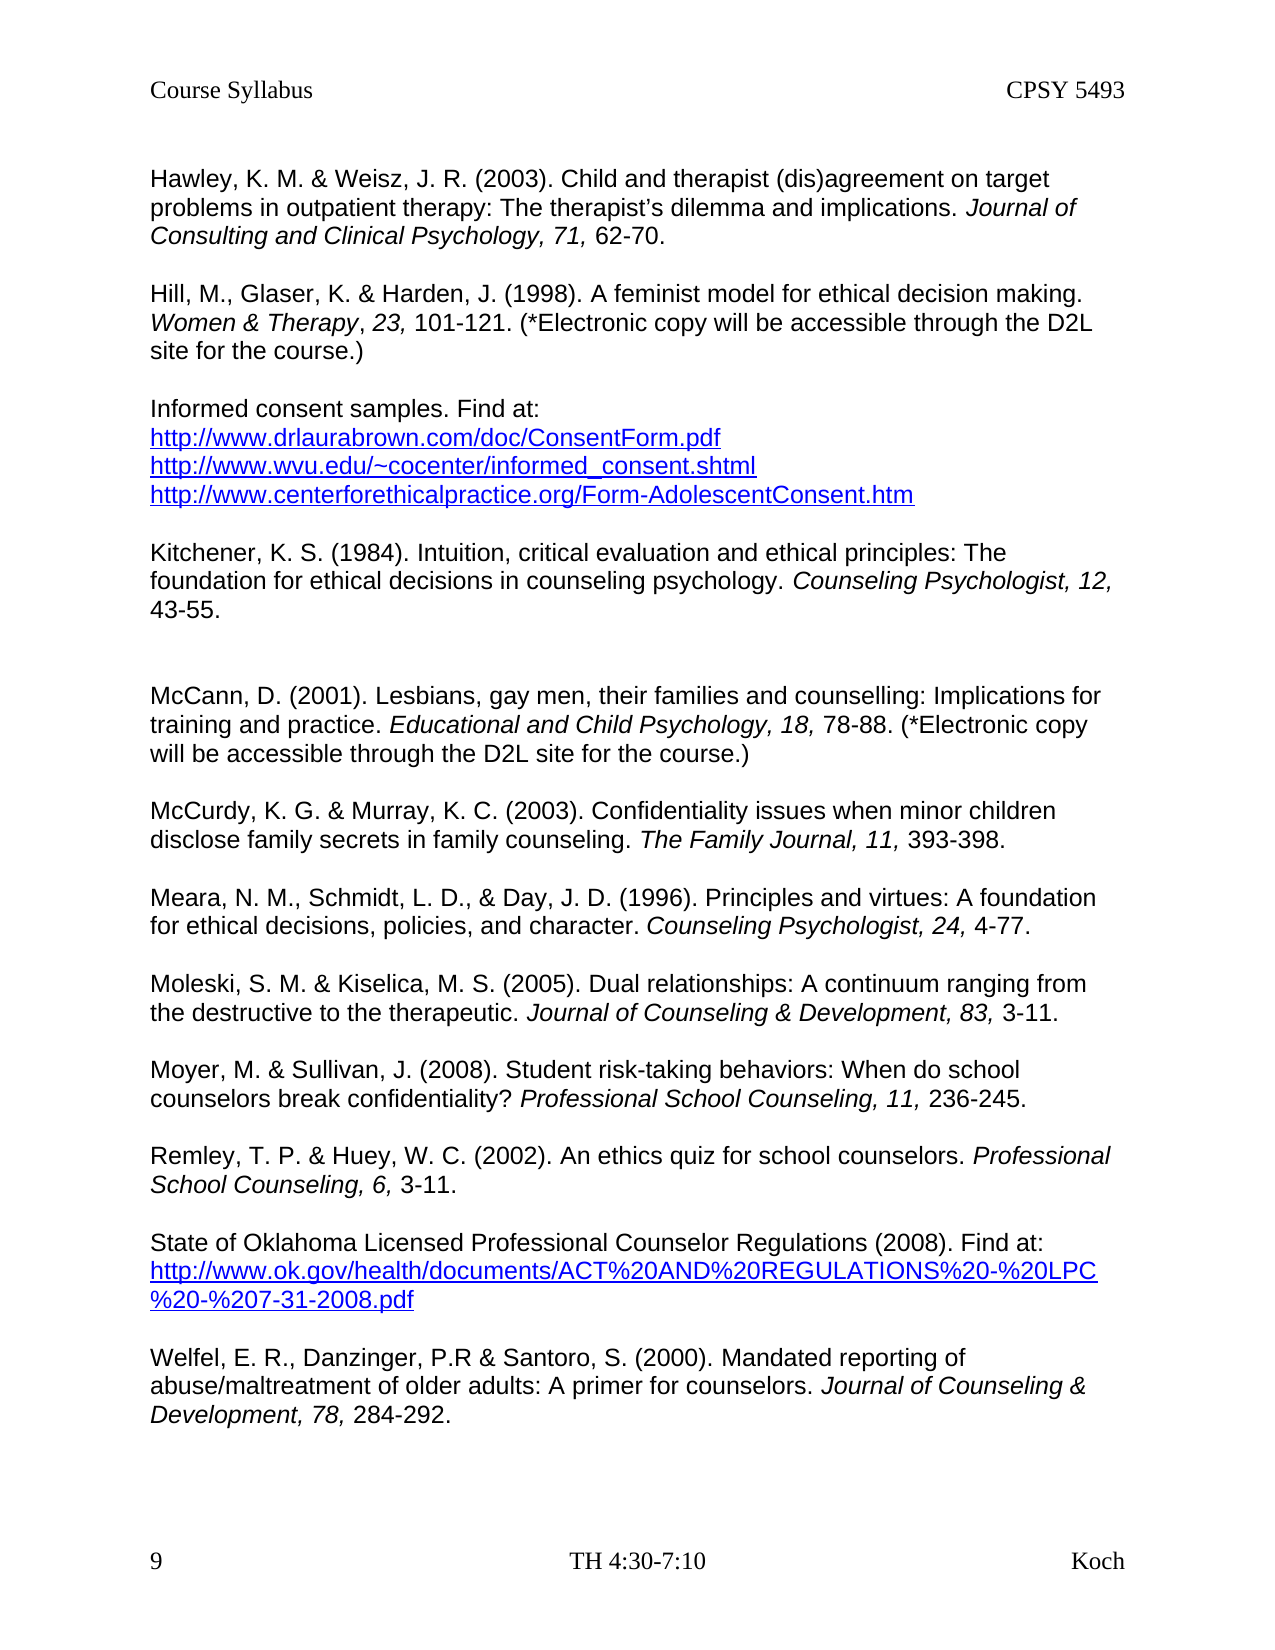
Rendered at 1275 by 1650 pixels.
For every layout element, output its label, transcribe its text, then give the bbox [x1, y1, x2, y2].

text Remley, T. P. & Huey, W. C. (2002). An ethics quiz for school counselors. Professional School Counseling, 6, 3-11. [150, 1141, 1125, 1199]
text McCurdy, K. G. & Murray, K. C. (2003). Confidentiality issues when minor children disclose family secrets in family counseling. The Family Journal, 11, 393-398. [150, 796, 1125, 854]
text Meara, N. M., Schmidt, L. D., & Day, J. D. (1996). Principles and virtues: A foundation for ethical decisions, policies, and character. Counseling Psychologist, 24, 4-77. [150, 882, 1125, 940]
text State of Oklahoma Licensed Professional Counselor Regulations (2008). Find at: http://www.ok.gov/health/documents/ACT%20AND%20REGULATIONS%20-%20LPC%20-%207-31-2008.pdf [150, 1227, 1125, 1314]
text Hill, M., Glaser, K. & Harden, J. (1998). A feminist model for ethical decision making. Women & Therapy, 23, 101-121. (*Electronic copy will be accessible through the D2L site for the course.) [150, 279, 1125, 365]
text Moyer, M. & Sullivan, J. (2008). Student risk-taking behaviors: When do school counselors break confidentiality? Professional School Counseling, 11, 236-245. [150, 1055, 1125, 1112]
text Moleski, S. M. & Kiselica, M. S. (2005). Dual relationships: A continuum ranging from the destructive to the therapeutic. Journal of Counseling & Development, 83, 3-11. [150, 969, 1125, 1026]
text Welfel, E. R., Danzinger, P.R & Santoro, S. (2000). Mandated reporting of abuse/maltreatment of older adults: A primer for counselors. Journal of Counseling & Development, 78, 284-292. [150, 1342, 1125, 1429]
text McCann, D. (2001). Lesbians, gay men, their families and counselling: Implications for training and practice. Educational and Child Psychology, 18, 78-88. (*Electronic copy will be accessible through the D2L site for the course.) [150, 681, 1125, 767]
text Kitchener, K. S. (1984). Intuition, critical evaluation and ethical principles: The foundation for ethical decisions in counseling psychology. Counseling Psychologist, 12, 43-55. [150, 537, 1125, 624]
text http://www.wvu.edu/~cocenter/informed_consent.shtml [150, 451, 1125, 480]
text Informed consent samples. Find at: [150, 394, 1125, 422]
text Hawley, K. M. & Weisz, J. R. (2003). Child and therapist (dis)agreement on target problems in outpatient therapy: The therapist’s dilemma and implications. Journal of Consulting and Clinical Psychology, 71, 62-70. [150, 164, 1125, 250]
text http://www.drlaurabrown.com/doc/ConsentForm.pdf [150, 422, 1125, 451]
text http://www.centerforethicalpractice.org/Form-AdolescentConsent.htm [150, 480, 1125, 509]
